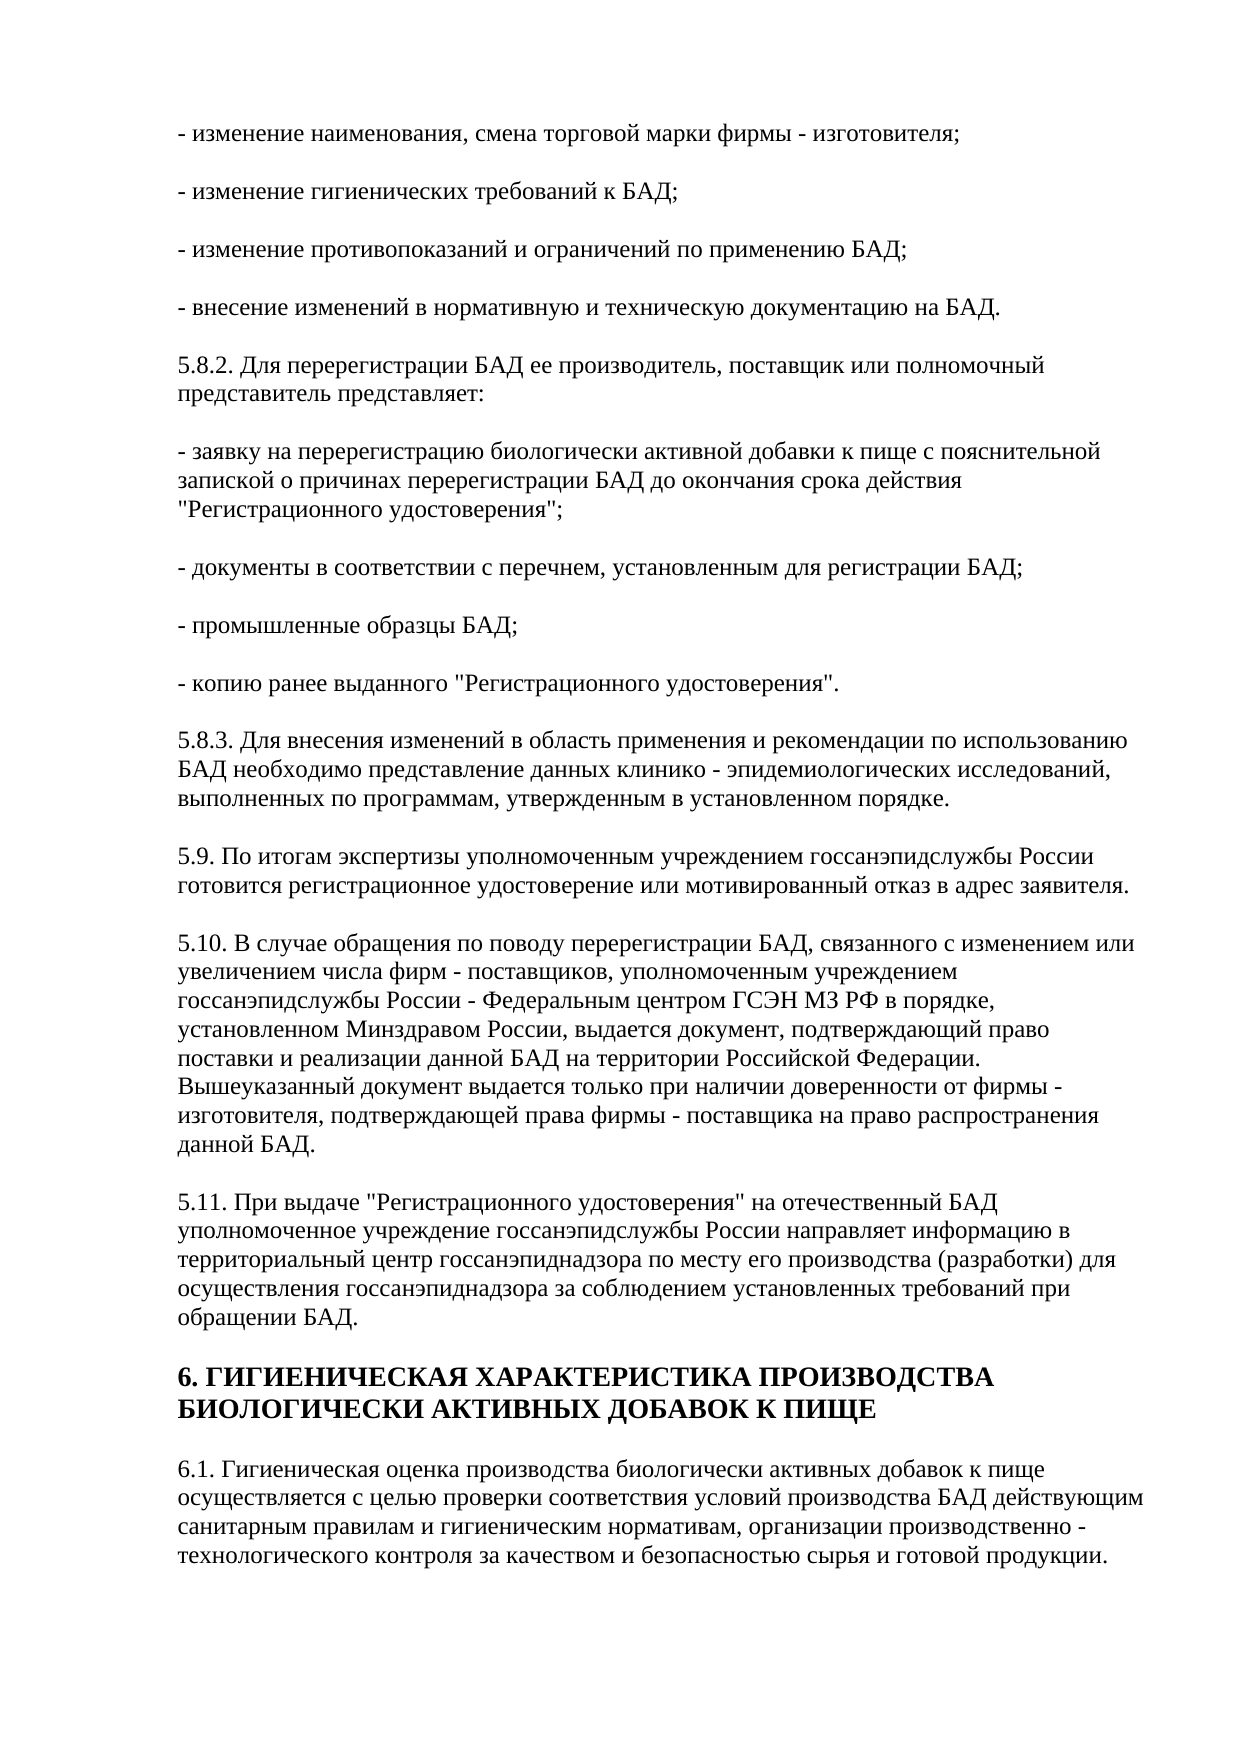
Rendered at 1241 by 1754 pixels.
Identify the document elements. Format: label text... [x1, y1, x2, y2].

text - копию ранее выданного "Регистрационного удостоверения". [177, 668, 1152, 696]
text - изменение гигиенических требований к БАД; [177, 176, 1152, 205]
text 5.10. В случае обращения по поводу перерегистрации БАД, связанного с изменением или увеличением числа фирм - поставщиков, уполномоченным учреждением госсанэпидслужбы России - Федеральным центром ГСЭН МЗ РФ в порядке, установленном Минздравом России, выдается документ, подтверждающий право поставки и реализации данной БАД на территории Российской Федерации. Вышеуказанный документ выдается только при наличии доверенности от фирмы - изготовителя, подтверждающей права фирмы - поставщика на право распространения данной БАД. [177, 928, 1152, 1158]
text 5.11. При выдаче "Регистрационного удостоверения" на отечественный БАД уполномоченное учреждение госсанэпидслужбы России направляет информацию в территориальный центр госсанэпиднадзора по месту его производства (разработки) для осуществления госсанэпиднадзора за соблюдением установленных требований при обращении БАД. [177, 1187, 1152, 1331]
text 5.8.3. Для внесения изменений в область применения и рекомендации по использованию БАД необходимо представление данных клинико - эпидемиологических исследований, выполненных по программам, утвержденным в установленном порядке. [177, 726, 1152, 812]
text - изменение противопоказаний и ограничений по применению БАД; [177, 234, 1152, 263]
text - внесение изменений в нормативную и техническую документацию на БАД. [177, 292, 1152, 321]
text 6.1. Гигиеническая оценка производства биологически активных добавок к пище осуществляется с целью проверки соответствия условий производства БАД действующим санитарным правилам и гигиеническим нормативам, организации производственно - технологического контроля за качеством и безопасностью сырья и готовой продукции. [177, 1454, 1152, 1569]
text 5.8.2. Для перерегистрации БАД ее производитель, поставщик или полномочный представитель представляет: [177, 350, 1152, 407]
text - документы в соответствии с перечнем, установленным для регистрации БАД; [177, 552, 1152, 581]
text - промышленные образцы БАД; [177, 610, 1152, 638]
text 5.9. По итогам экспертизы уполномоченным учреждением госсанэпидслужбы России готовится регистрационное удостоверение или мотивированный отказ в адрес заявителя. [177, 841, 1152, 898]
text - изменение наименования, смена торговой марки фирмы - изготовителя; [177, 118, 1152, 147]
text - заявку на перерегистрацию биологически активной добавки к пище с пояснительной запиской о причинах перерегистрации БАД до окончания срока действия "Регистрационного удостоверения"; [177, 436, 1152, 523]
text 6. ГИГИЕНИЧЕСКАЯ ХАРАКТЕРИСТИКА ПРОИЗВОДСТВА БИОЛОГИЧЕСКИ АКТИВНЫХ ДОБАВОК К ПИЩЕ [177, 1360, 1152, 1424]
